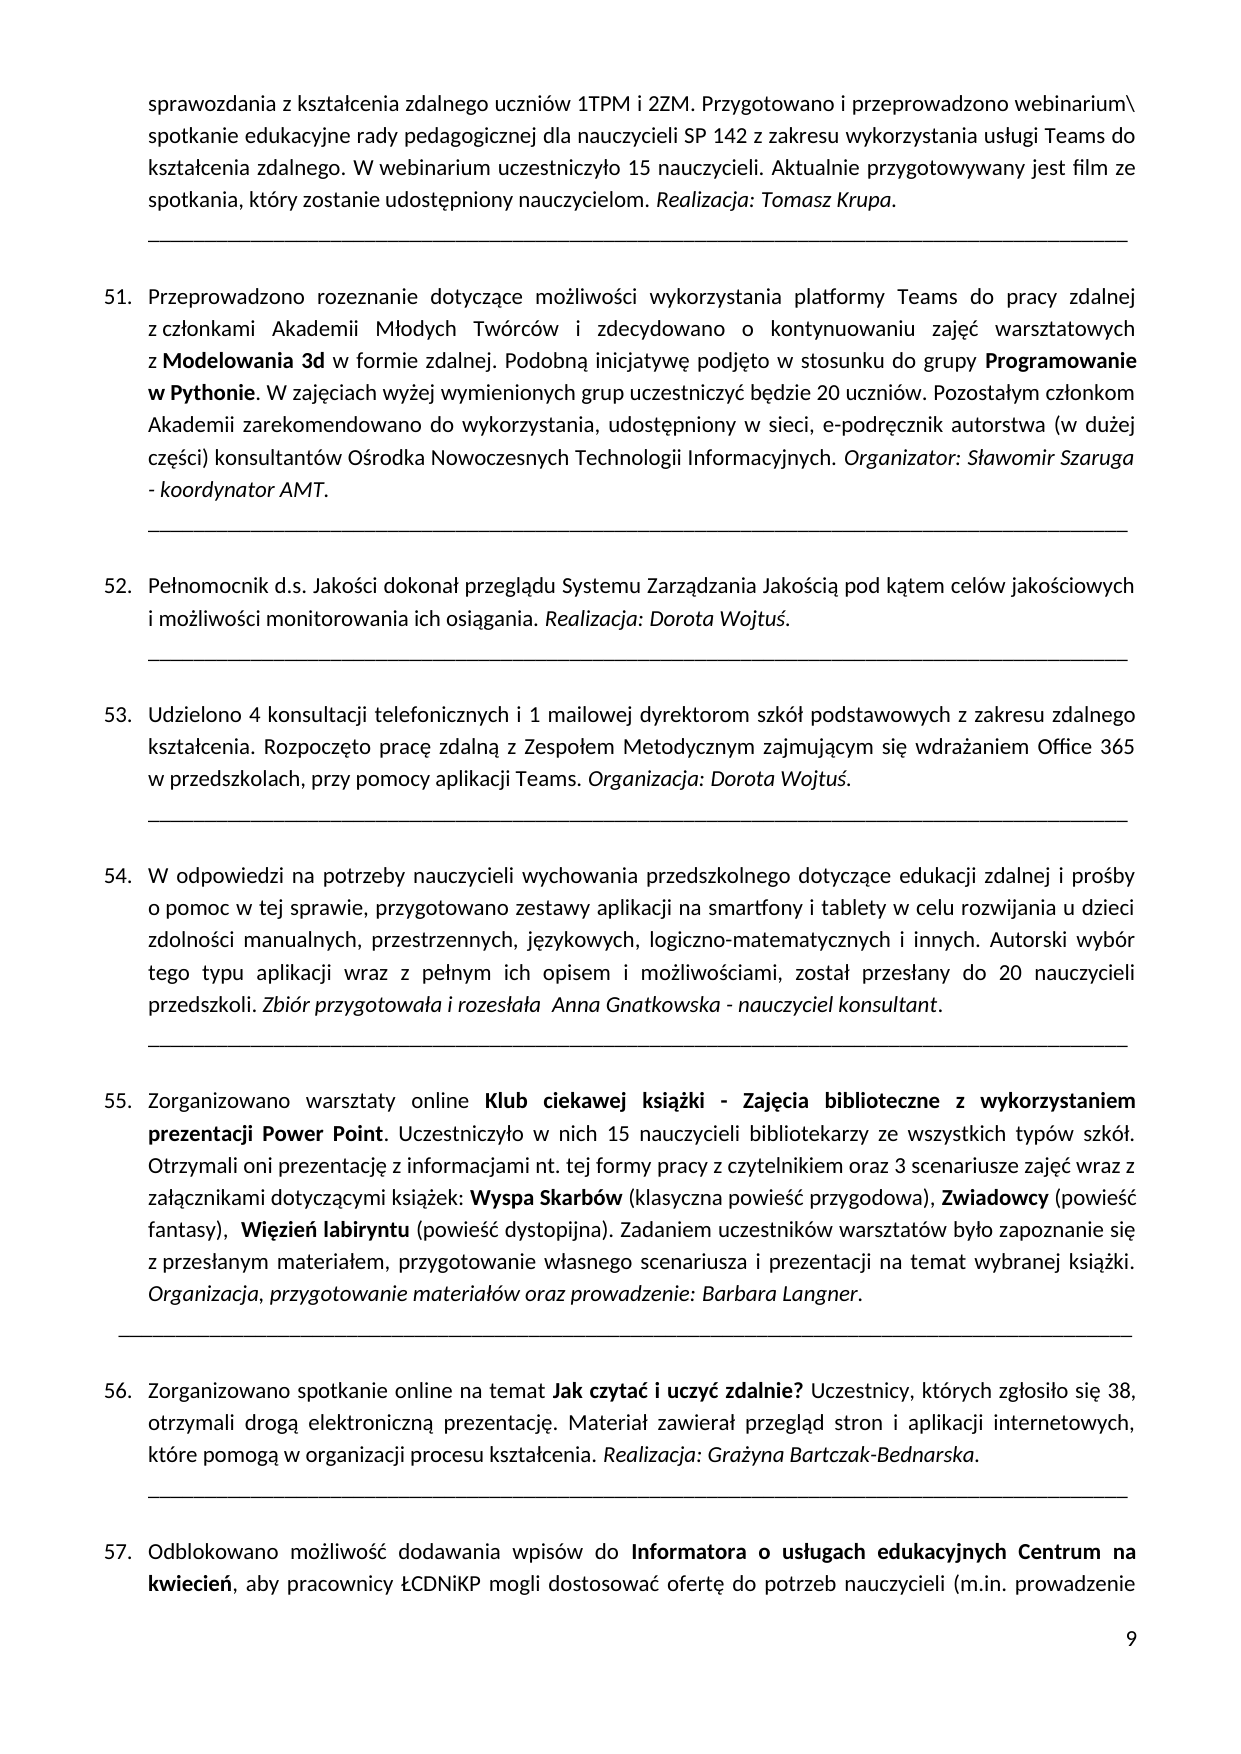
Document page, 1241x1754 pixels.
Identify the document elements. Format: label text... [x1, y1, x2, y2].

text ______________________________________________________________________________________ [148, 507, 1137, 535]
text ______________________________________________________________________________________ [148, 1022, 1137, 1050]
list Pełnomocnik d.s. Jakości dokonał przeglądu Systemu Zarządzania Jakością pod kątem celów jakościowych i możliwości monitorowania ich osiągania. Realizacja: Dorota Wojtuś. [103, 571, 1137, 632]
text _________________________________________________________________________________________ [103, 1312, 1137, 1340]
list Przeprowadzono rozeznanie dotyczące możliwości wykorzystania platformy Teams do pracy zdalnej z członkami Akademii Młodych Twórców i zdecydowano o kontynuowaniu zajęć warsztatowych z Modelowania 3d w formie zdalnej. Podobną inicjatywę podjęto w stosunku do grupy Programowanie w Pythonie. W zajęciach wyżej wymienionych grup uczestniczyć będzie 20 uczniów. Pozostałym członkom Akademii zarekomendowano do wykorzystania, udostępniony w sieci, e-podręcznik autorstwa (w dużej części) konsultantów Ośrodka Nowoczesnych Technologii Informacyjnych. Organizator: Sławomir Szaruga - koordynator AMT. [103, 282, 1137, 503]
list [103, 1537, 1137, 1597]
text ______________________________________________________________________________________ [148, 636, 1137, 664]
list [103, 89, 1137, 213]
list Zorganizowano warsztaty online Klub ciekawej książki - Zajęcia biblioteczne z wykorzystaniem prezentacji Power Point. Uczestniczyło w nich 15 nauczycieli bibliotekarzy ze wszystkich typów szkół. Otrzymali oni prezentację z informacjami nt. tej formy pracy z czytelnikiem oraz 3 scenariusze zajęć wraz z załącznikami dotyczącymi książek: Wyspa Skarbów (klasyczna powieść przygodowa), Zwiadowcy (powieść fantasy), Więzień labiryntu (powieść dystopijna). Zadaniem uczestników warsztatów było zapoznanie się z przesłanym materiałem, przygotowanie własnego scenariusza i prezentacji na temat wybranej książki. Organizacja, przygotowanie materiałów oraz prowadzenie: Barbara Langner. [103, 1086, 1137, 1308]
text ______________________________________________________________________________________ [148, 217, 1137, 245]
text ______________________________________________________________________________________ [148, 1473, 1137, 1501]
list Zorganizowano spotkanie online na temat Jak czytać i uczyć zdalnie? Uczestnicy, których zgłosiło się 38, otrzymali drogą elektroniczną prezentację. Materiał zawierał przegląd stron i aplikacji internetowych, które pomogą w organizacji procesu kształcenia. Realizacja: Grażyna Bartczak-Bednarska. [103, 1376, 1137, 1468]
text ______________________________________________________________________________________ [148, 797, 1137, 825]
list W odpowiedzi na potrzeby nauczycieli wychowania przedszkolnego dotyczące edukacji zdalnej i prośby o pomoc w tej sprawie, przygotowano zestawy aplikacji na smartfony i tablety w celu rozwijania u dzieci zdolności manualnych, przestrzennych, językowych, logiczno-matematycznych i innych. Autorski wybór tego typu aplikacji wraz z pełnym ich opisem i możliwościami, został przesłany do 20 nauczycieli przedszkoli. Zbiór przygotowała i rozesłała Anna Gnatkowska - nauczyciel konsultant. [103, 861, 1137, 1018]
list Udzielono 4 konsultacji telefonicznych i 1 mailowej dyrektorom szkół podstawowych z zakresu zdalnego kształcenia. Rozpoczęto pracę zdalną z Zespołem Metodycznym zajmującym się wdrażaniem Office 365 w przedszkolach, przy pomocy aplikacji Teams. Organizacja: Dorota Wojtuś. [103, 700, 1137, 793]
